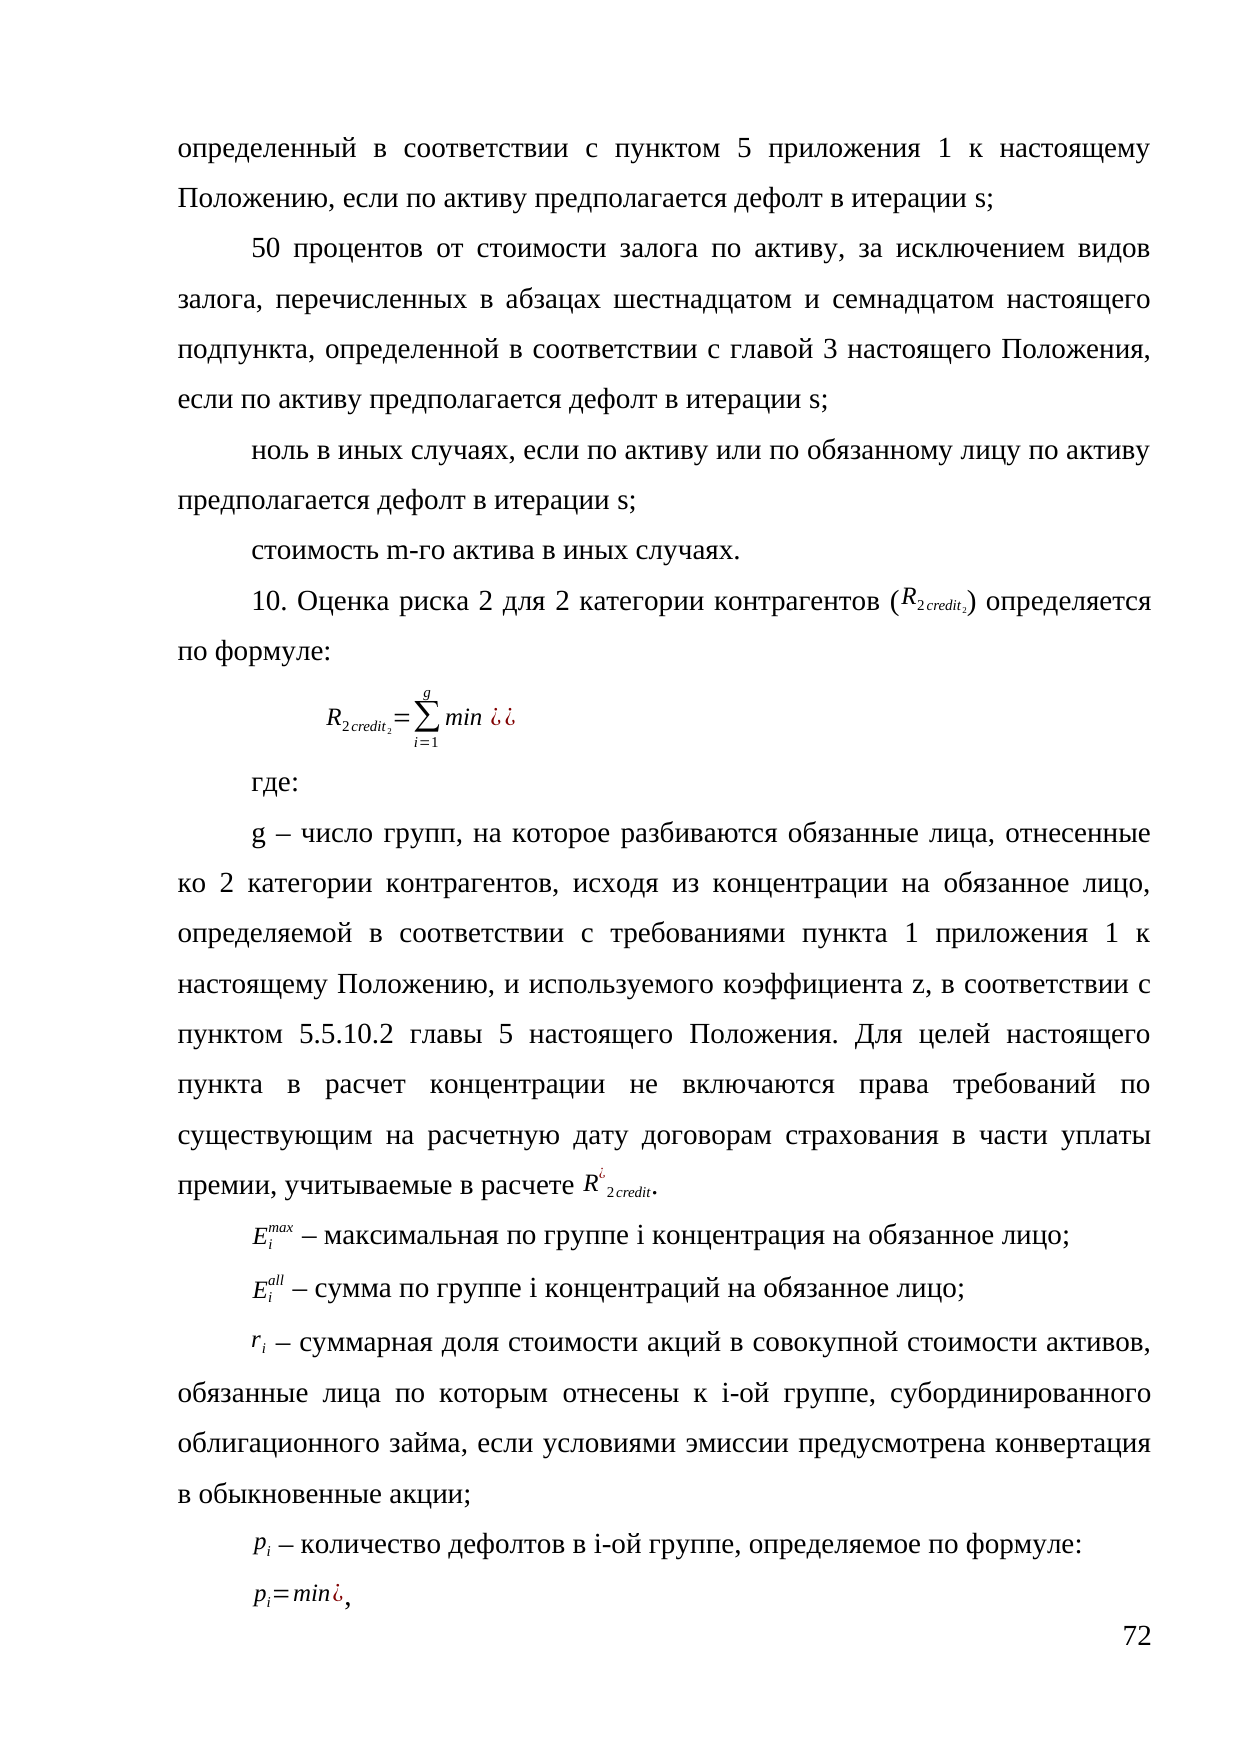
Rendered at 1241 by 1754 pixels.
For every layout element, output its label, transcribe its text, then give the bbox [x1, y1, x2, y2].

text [177, 130, 1152, 214]
text – суммарная доля стоимости акций в совокупной стоимости активов, обязанные лица по которым отнесены к i-ой группе, субординированного облигационного займа, если условиями эмиссии предусмотрена конвертация в обыкновенные акции; [177, 1324, 1152, 1509]
text стоимость m-го актива в иных случаях. [177, 532, 1152, 566]
text – сумма по группе i концентраций на обязанное лицо; [177, 1271, 1152, 1307]
text где: [177, 764, 1152, 798]
text 10. Оценка риска 2 для 2 категории контрагентов () определяется по формуле: [177, 583, 1152, 667]
text ноль в иных случаях, если по активу или по обязанному лицу по активу предполагается дефолт в итерации s; [177, 432, 1152, 516]
text 50 процентов от стоимости залога по активу, за исключением видов залога, перечисленных в абзацах шестнадцатом и семнадцатом настоящего подпункта, определенной в соответствии с главой 3 настоящего Положения, если по активу предполагается дефолт в итерации s; [177, 231, 1152, 415]
text – максимальная по группе i концентрация на обязанное лицо; [177, 1217, 1152, 1254]
text g – число групп, на которое разбиваются обязанные лица, отнесенные ко 2 категории контрагентов, исходя из концентрации на обязанное лицо, определяемой в соответствии с требованиями пункта 1 приложения 1 к настоящему Положению, и используемого коэффициента z, в соответствии с пунктом 5.5.10.2 главы 5 настоящего Положения. Для целей настоящего пункта в расчет концентрации не включаются права требований по существующим на расчетную дату договорам страхования в части уплаты премии, учитываемые в расчете . [177, 815, 1152, 1201]
text – количество дефолтов в i-ой группе, определяемое по формуле: [177, 1526, 1152, 1561]
text , [177, 1578, 1152, 1612]
